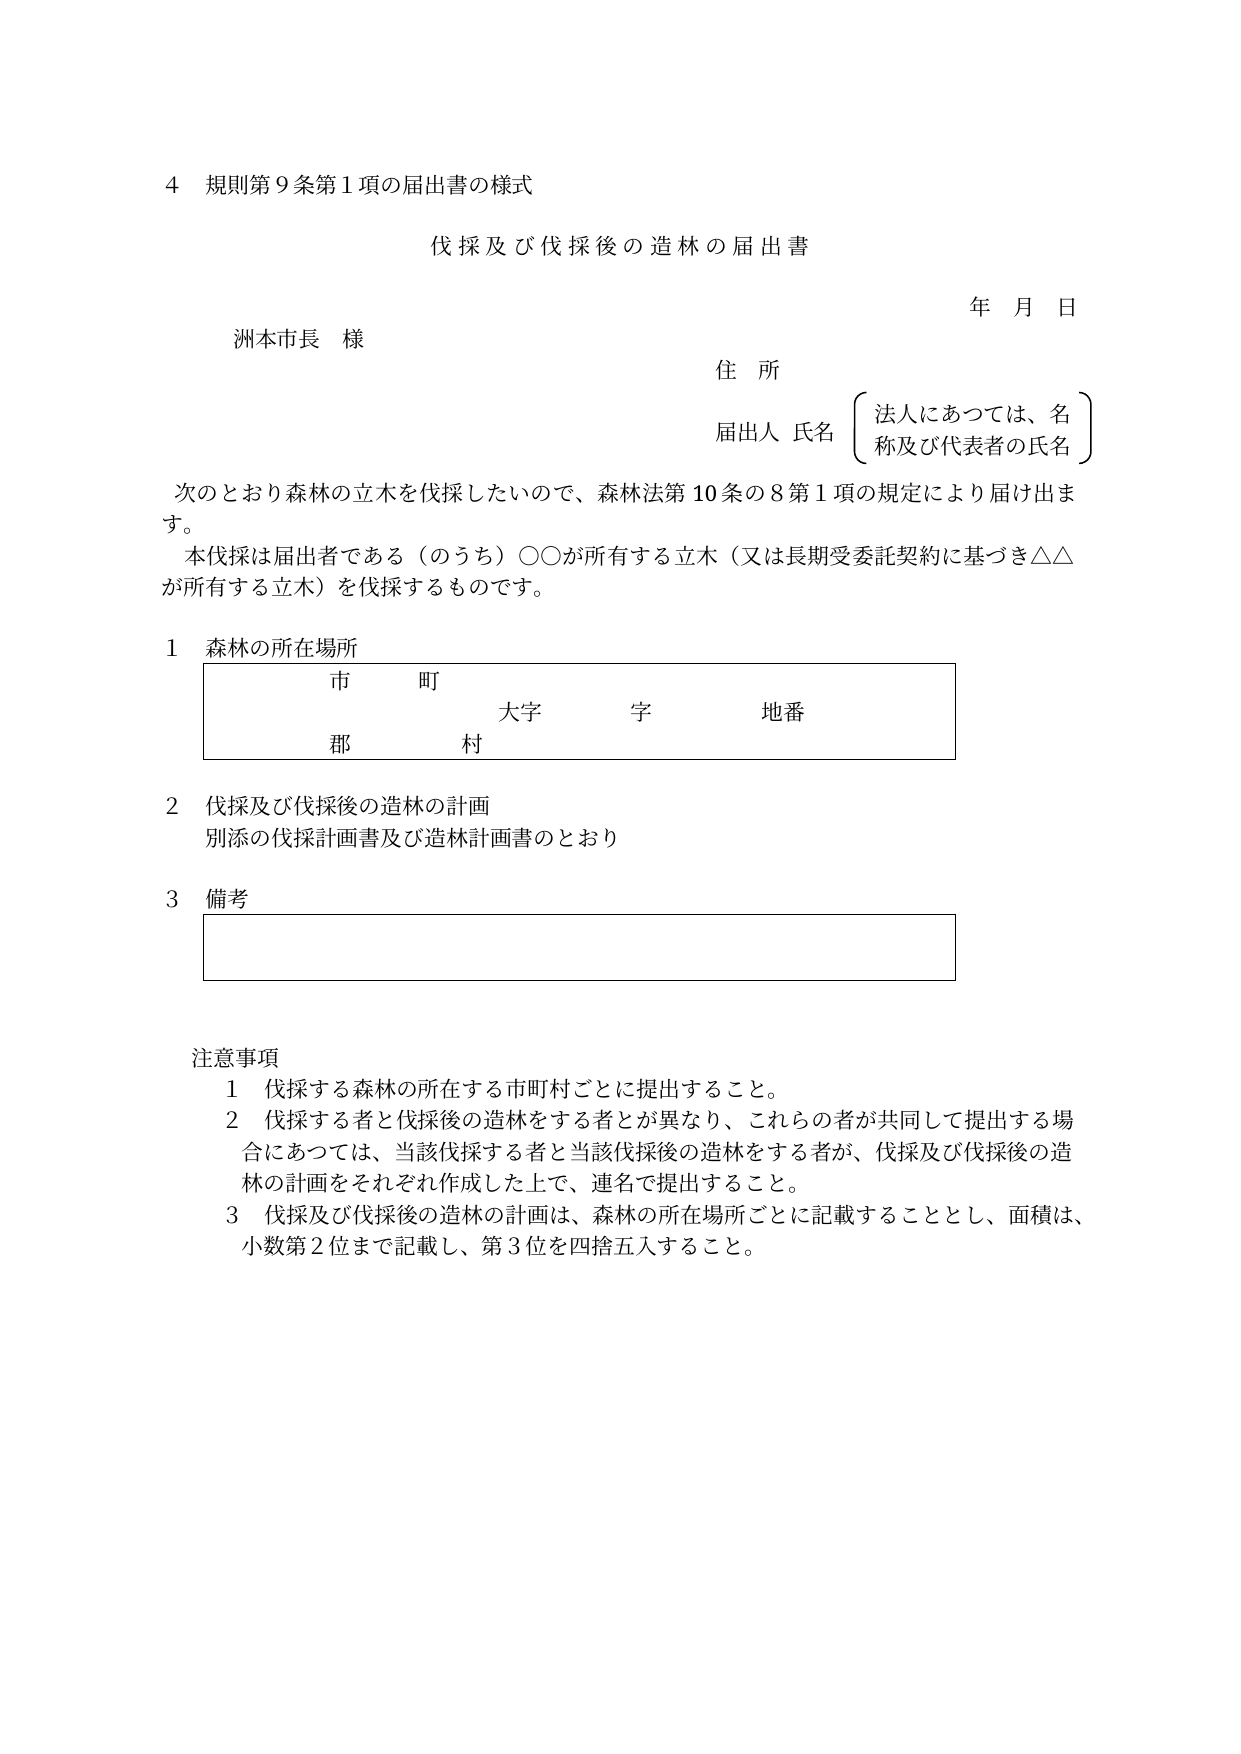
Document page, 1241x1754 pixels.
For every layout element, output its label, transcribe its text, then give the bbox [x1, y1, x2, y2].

table_header 市 町 大字 字 地番 郡 村 [204, 664, 955, 758]
text 年 月 日 [162, 291, 1079, 322]
text 住 所 [537, 353, 1079, 385]
text 届出人 氏名 [537, 415, 853, 446]
text 次のとおり森林の立木を伐採したいので、森林法第10条の８第１項の規定により届け出ます。 [162, 476, 1079, 539]
text 伐 採 及 び 伐 採 後 の 造 林 の 届 出 書 [162, 229, 1079, 261]
text 洲本市長 様 [162, 322, 1079, 353]
text 注意事項 [191, 1041, 1079, 1072]
text １ 伐採する森林の所在する市町村ごとに提出すること。 [221, 1072, 1079, 1104]
text 届出人 氏名 [856, 415, 1079, 446]
text 別添の伐採計画書及び造林計画書のとおり [162, 821, 1079, 852]
text 本伐採は届出者である（のうち）○○が所有する立木（又は長期受委託契約に基づき△△が所有する立木）を伐採するものです。 [162, 539, 1079, 602]
text ３ 伐採及び伐採後の造林の計画は、森林の所在場所ごとに記載することとし、面積は、小数第２位まで記載し、第３位を四捨五入すること。 [221, 1198, 1079, 1261]
table_header [204, 915, 955, 980]
text １ 森林の所在場所 [162, 632, 1079, 663]
text ３ 備考 [162, 882, 1079, 913]
text ２ 伐採する者と伐採後の造林をする者とが異なり、これらの者が共同して提出する場合にあつては、当該伐採する者と当該伐採後の造林をする者が、伐採及び伐採後の造林の計画をそれぞれ作成した上で、連名で提出すること。 [221, 1104, 1079, 1198]
text ４ 規則第９条第１項の届出書の様式 [162, 168, 1079, 199]
text ２ 伐採及び伐採後の造林の計画 [162, 789, 1079, 821]
